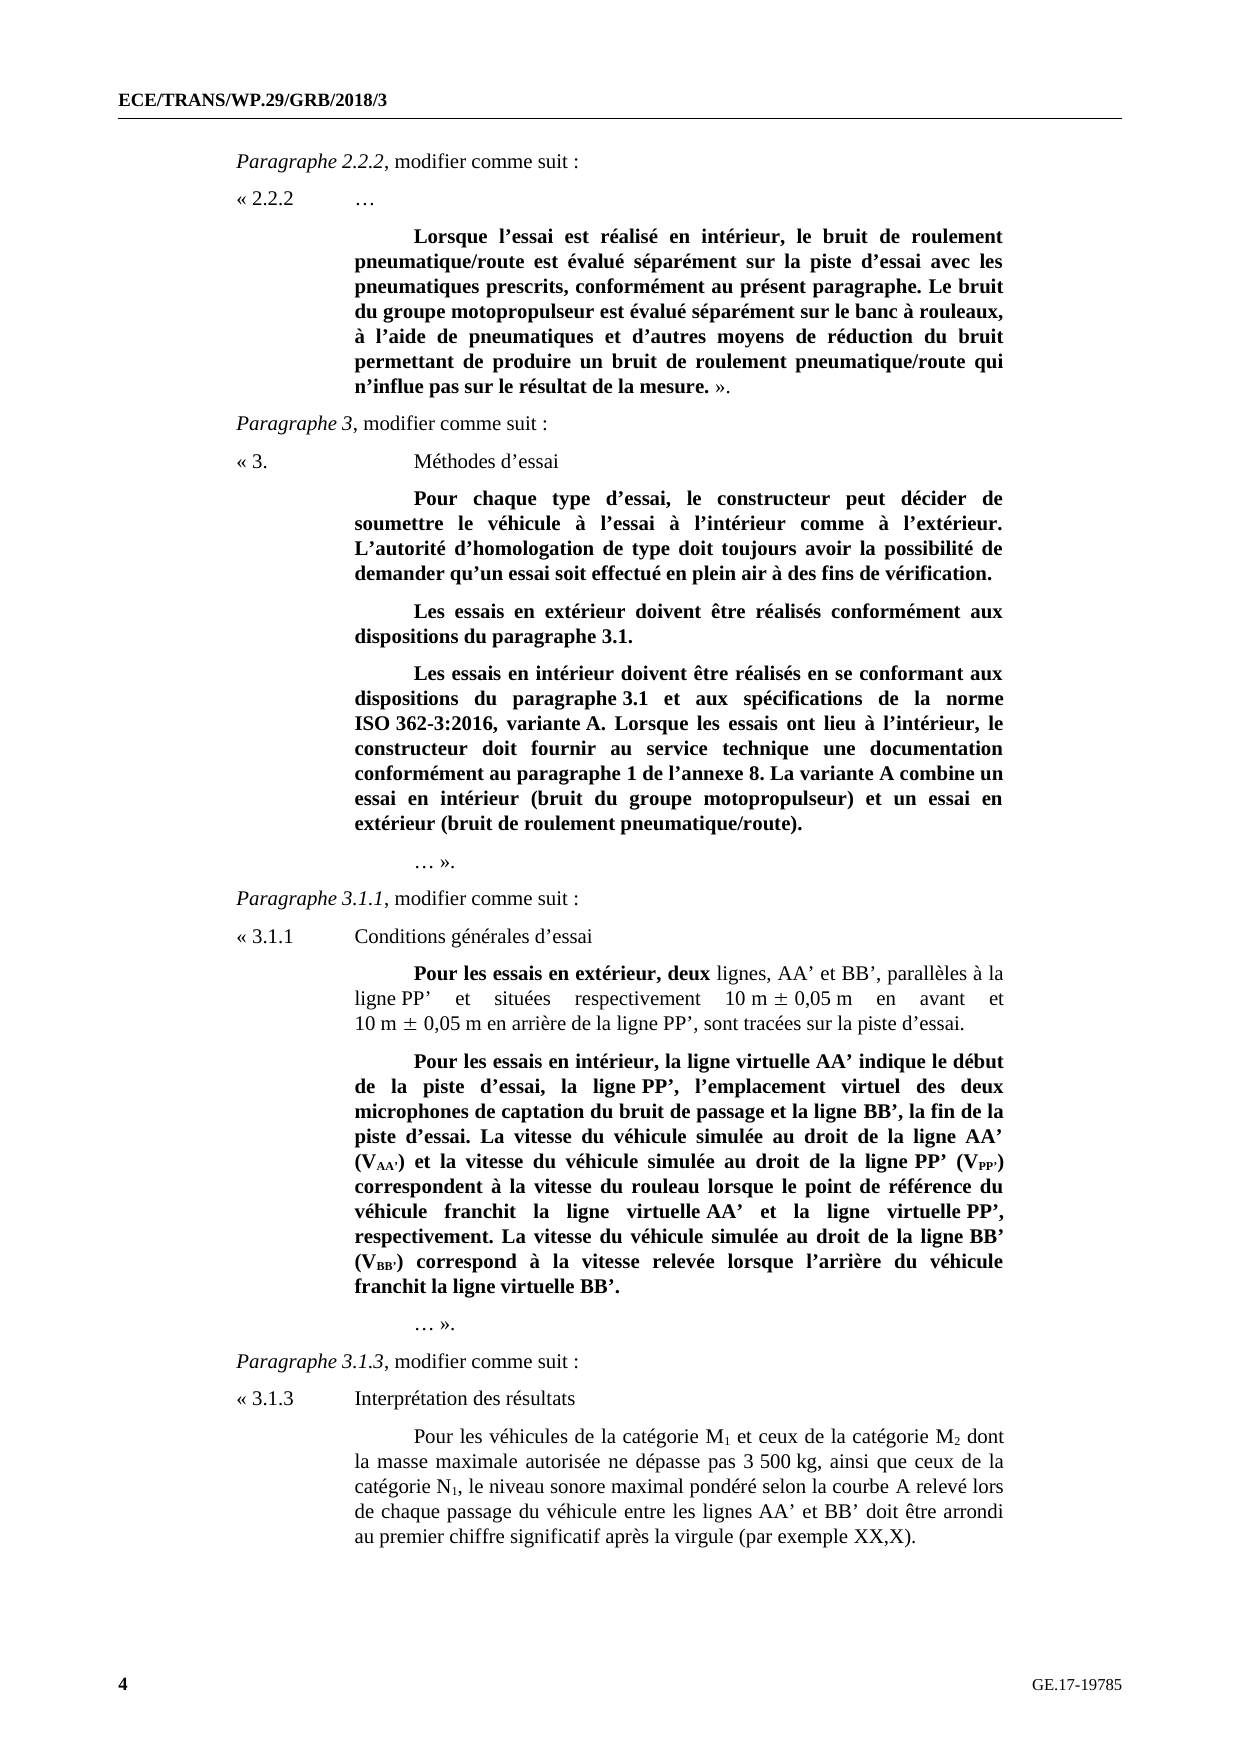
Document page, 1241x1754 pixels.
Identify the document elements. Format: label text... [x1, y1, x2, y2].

text Les essais en intérieur doivent être réalisés en se conformant aux dispositions du paragraphe 3.1 et aux spécifications de la norme ISO 362-3:2016, variante A. Lorsque les essais ont lieu à l’intérieur, le constructeur doit fournir au service technique une documentation conformément au paragraphe 1 de l’annexe 8. La variante A combine un essai en intérieur (bruit du groupe motopropulseur) et un essai en extérieur (bruit de roulement pneumatique/route). [354, 660, 1004, 835]
text Pour chaque type d’essai, le constructeur peut décider de soumettre le véhicule à l’essai à l’intérieur comme à l’extérieur. L’autorité d’homologation de type doit toujours avoir la possibilité de demander qu’un essai soit effectué en plein air à des fins de vérification. [354, 485, 1004, 585]
text Les essais en extérieur doivent être réalisés conformément aux dispositions du paragraphe 3.1. [354, 598, 1004, 648]
text Lorsque l’essai est réalisé en intérieur, le bruit de roulement pneumatique/route est évalué séparément sur la piste d’essai avec les pneumatiques prescrits, conformément au présent paragraphe. Le bruit du groupe motopropulseur est évalué séparément sur le banc à rouleaux, à l’aide de pneumatiques et d’autres moyens de réduction du bruit permettant de produire un bruit de roulement pneumatique/route qui n’influe pas sur le résultat de la mesure. ». [354, 223, 1004, 398]
text « 3. Méthodes d’essai [236, 448, 1004, 473]
text « 3.1.1 Conditions générales d’essai [236, 923, 1004, 948]
text Paragraphe 3.1.3, modifier comme suit : [236, 1348, 1004, 1373]
text « 2.2.2 … [236, 185, 1004, 210]
text … ». [354, 1310, 1004, 1335]
text « 3.1.3 Interprétation des résultats [236, 1385, 1004, 1410]
text Pour les essais en intérieur, la ligne virtuelle AA’ indique le début de la piste d’essai, la ligne PP’, l’emplacement virtuel des deux microphones de captation du bruit de passage et la ligne BB’, la fin de la piste d’essai. La vitesse du véhicule simulée au droit de la ligne AA’ (VAA’) et la vitesse du véhicule simulée au droit de la ligne PP’ (VPP’) correspondent à la vitesse du rouleau lorsque le point de référence du véhicule franchit la ligne virtuelle AA’ et la ligne virtuelle PP’, respectivement. La vitesse du véhicule simulée au droit de la ligne BB’ (VBB’) correspond à la vitesse relevée lorsque l’arrière du véhicule franchit la ligne virtuelle BB’. [354, 1048, 1004, 1298]
text … ». [354, 848, 1004, 873]
text Pour les essais en extérieur, deux lignes, AA’ et BB’, parallèles à la ligne PP’ et situées respectivement 10 m 0,05 m en avant et 10 m 0,05 m en arrière de la ligne PP’, sont tracées sur la piste d’essai. [354, 960, 1004, 1035]
text Paragraphe 2.2.2, modifier comme suit : [236, 148, 1004, 173]
text Paragraphe 3, modifier comme suit : [236, 410, 1004, 435]
text Paragraphe 3.1.1, modifier comme suit : [236, 885, 1004, 910]
text Pour les véhicules de la catégorie M1 et ceux de la catégorie M2 dont la masse maximale autorisée ne dépasse pas 3 500 kg, ainsi que ceux de la catégorie N1, le niveau sonore maximal pondéré selon la courbe A relevé lors de chaque passage du véhicule entre les lignes AA’ et BB’ doit être arrondi au premier chiffre significatif après la virgule (par exemple XX,X). [354, 1423, 1004, 1548]
